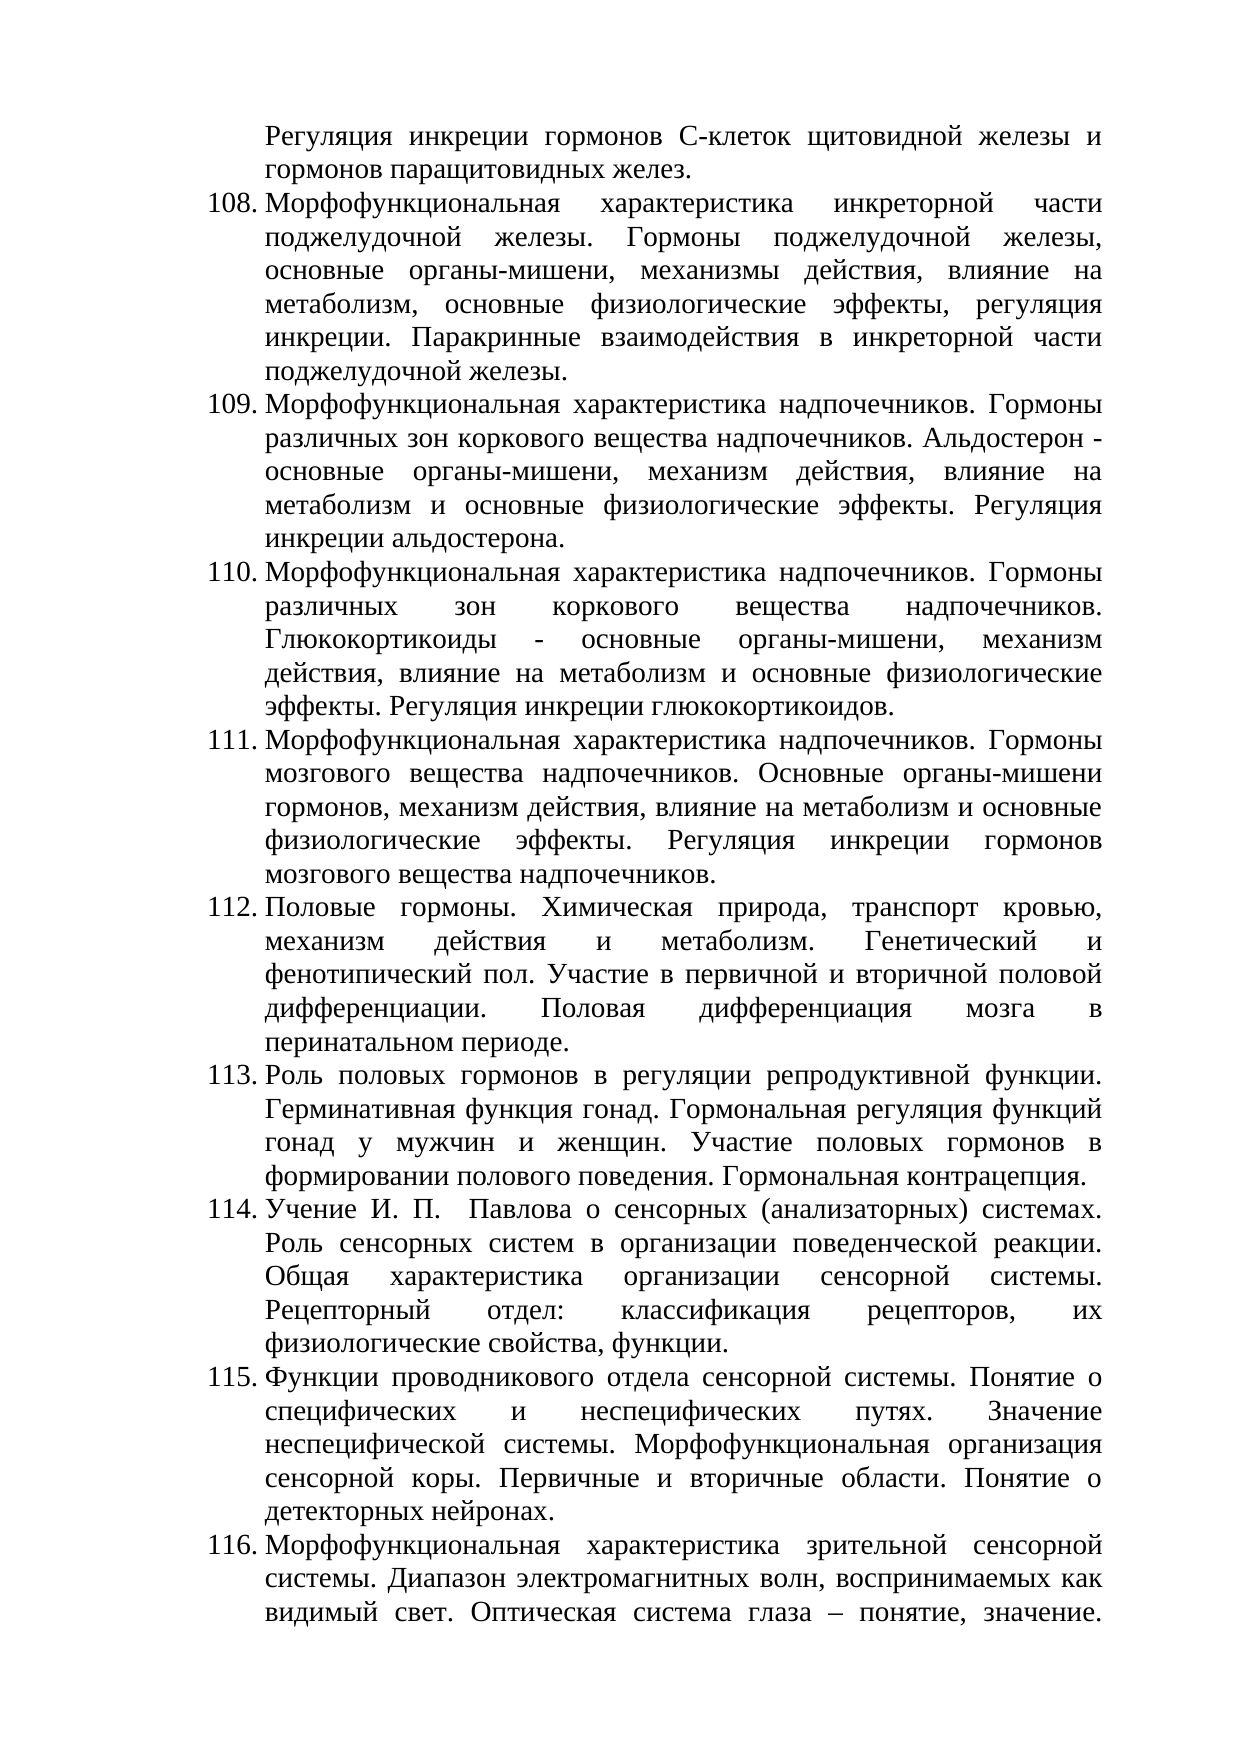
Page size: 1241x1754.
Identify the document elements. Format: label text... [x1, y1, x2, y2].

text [207, 118, 1103, 185]
text Функции проводникового отдела сенсорной системы. Понятие о специфических и неспецифических путях. Значение неспецифической системы. Морфофункциональная организация сенсорной коры. Первичные и вторичные области. Понятие о детекторных нейронах. [207, 1359, 1103, 1527]
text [207, 1527, 1103, 1627]
text Роль половых гормонов в регуляции репродуктивной функции. Герминативная функция гонад. Гормональная регуляция функций гонад у мужчин и женщин. Участие половых гормонов в формировании полового поведения. Гормональная контрацепция. [207, 1057, 1103, 1191]
text Морфофункциональная характеристика инкреторной части поджелудочной железы. Гормоны поджелудочной железы, основные органы-мишени, механизмы действия, влияние на метаболизм, основные физиологические эффекты, регуляция инкреции. Паракринные взаимодействия в инкреторной части поджелудочной железы. [207, 185, 1103, 386]
text Морфофункциональная характеристика надпочечников. Гормоны мозгового вещества надпочечников. Основные органы-мишени гормонов, механизм действия, влияние на метаболизм и основные физиологические эффекты. Регуляция инкреции гормонов мозгового вещества надпочечников. [207, 722, 1103, 889]
text Учение И. П. Павлова о сенсорных (анализаторных) системах. Роль сенсорных систем в организации поведенческой реакции. Общая характеристика организации сенсорной системы. Рецепторный отдел: классификация рецепторов, их физиологические свойства, функции. [207, 1191, 1103, 1359]
text Морфофункциональная характеристика надпочечников. Гормоны различных зон коркового вещества надпочечников. Альдостерон - основные органы-мишени, механизм действия, влияние на метаболизм и основные физиологические эффекты. Регуляция инкреции альдостерона. [207, 386, 1103, 554]
text Половые гормоны. Химическая природа, транспорт кровью, механизм действия и метаболизм. Генетический и фенотипический пол. Участие в первичной и вторичной половой дифференциации. Половая дифференциация мозга в перинатальном периоде. [207, 889, 1103, 1057]
text Морфофункциональная характеристика надпочечников. Гормоны различных зон коркового вещества надпочечников. Глюкокортикоиды - основные органы-мишени, механизм действия, влияние на метаболизм и основные физиологические эффекты. Регуляция инкреции глюкокортикоидов. [207, 554, 1103, 722]
